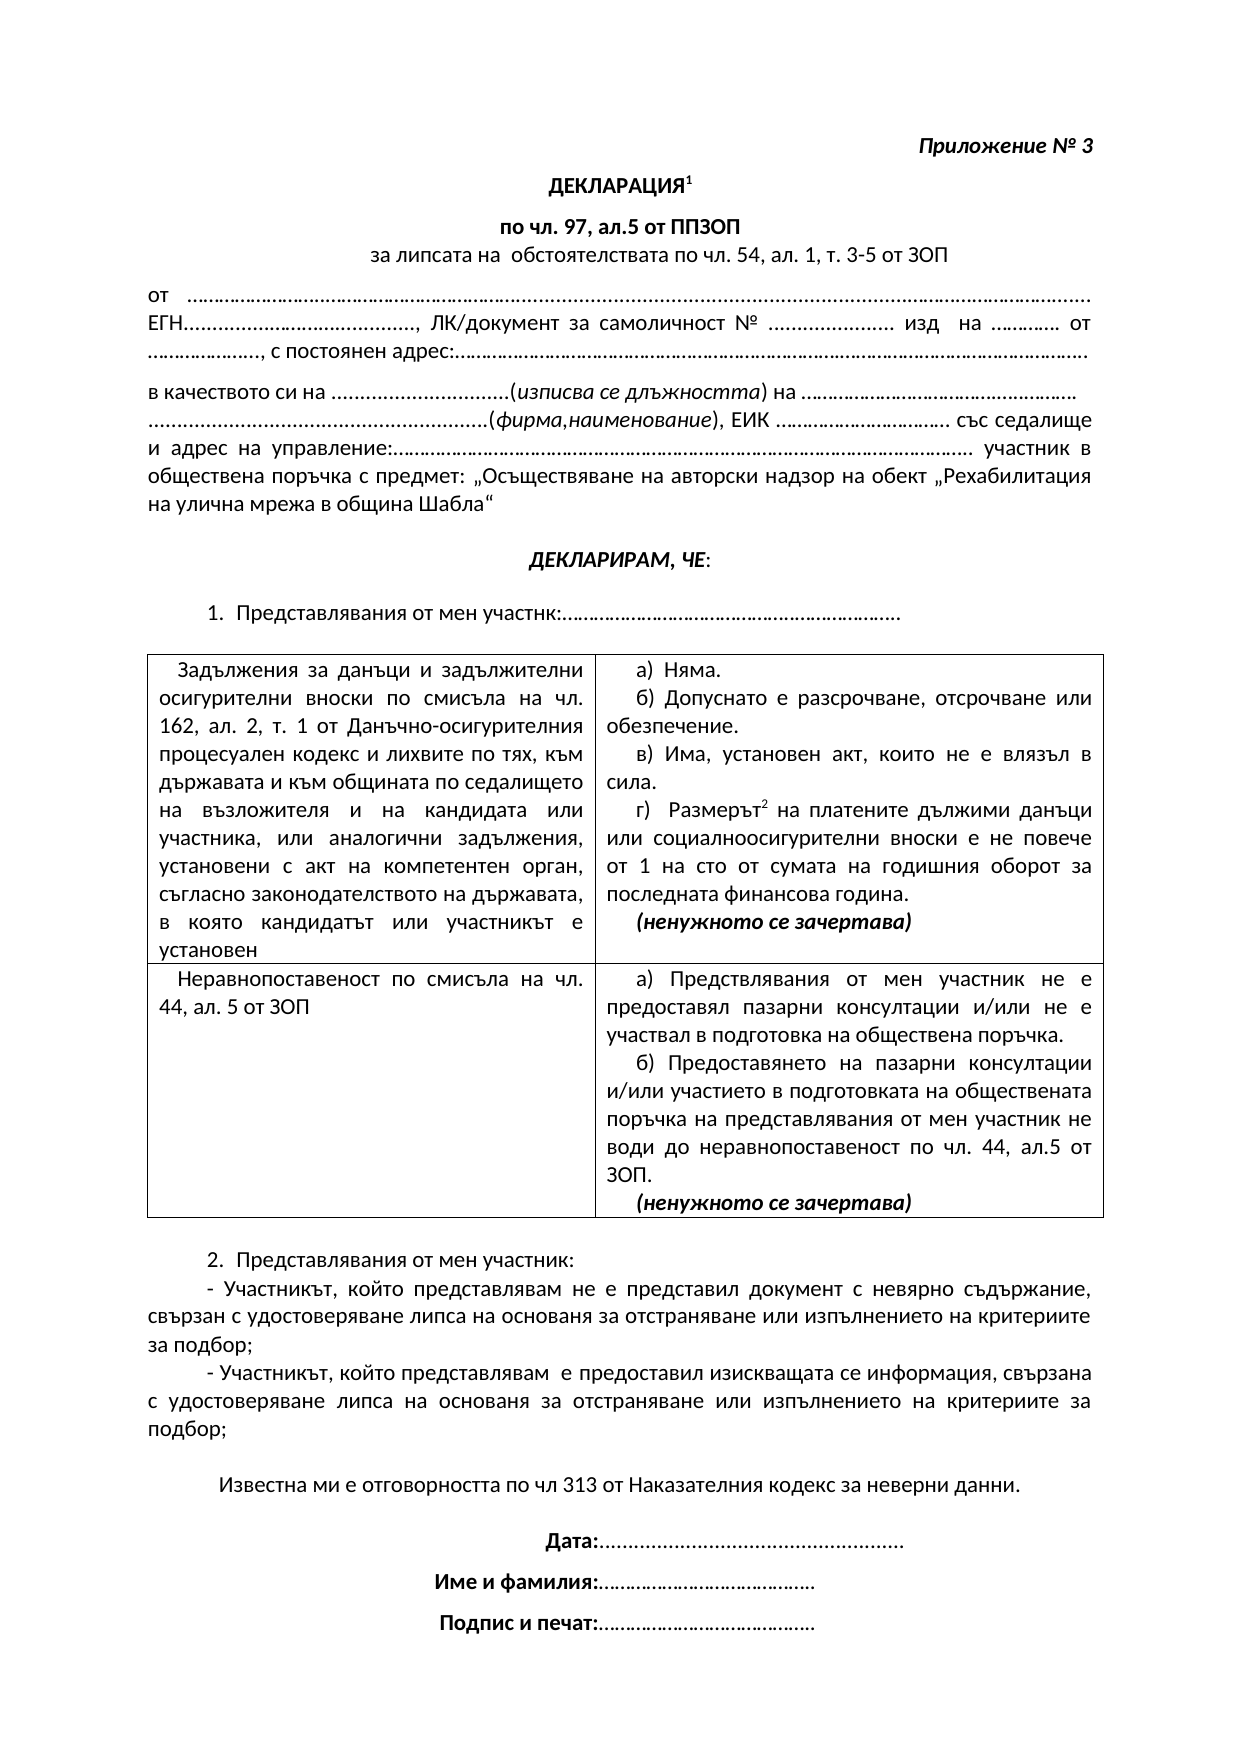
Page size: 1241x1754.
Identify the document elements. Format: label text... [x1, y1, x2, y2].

table_cell Име и фамилия: [149, 1567, 599, 1608]
text ДЕКЛАРИРАМ, ЧЕ: [148, 545, 1093, 573]
text ...........................................................(фирма,наименование), ЕИК …………………………… със седалище и адрес на управление:……………………………………………………………………………………………….. участник в обществена поръчка с предмет: „Осъществяване на авторски надзор на обект „Рехабилитация на улична мрежа в община Шабла“ [148, 405, 1093, 517]
list Представлявания от мен участнк:……………………………………..……………….. [148, 598, 1093, 626]
text за липсата на обстоятелствата по чл. 54, ал. 1, т. 3-5 от ЗОП [221, 240, 1093, 268]
table_cell ………………………………….. [599, 1567, 1086, 1608]
table_cell Неравнопоставеност по смисъла на чл. 44, ал. 5 от ЗОП [148, 964, 595, 1217]
text от ……………………..………………………………....................................................................………...……………....... ЕГН...............……...….............., ЛК/документ за самоличност № ...................... изд на …………. от ………………..., с постоянен адрес:……………………………………………………………….……………………………………….. [148, 280, 1093, 364]
text Известна ми е отговорността по чл 313 от Наказателния кодекс за неверни данни. [148, 1470, 1093, 1498]
table_cell Подпис и печат: [149, 1608, 599, 1649]
table_header Задължения за данъци и задължителни осигурителни вноски по смисъла на чл. 162, ал. 2, т. 1 от Данъчно-осигурителния процесуален кодекс и лихвите по тях, към държавата и към общината по седалището на възложителя и на кандидата или участника, или аналогични задължения, установени с акт на компетентен орган, съгласно законодателството на държавата, в която кандидатът или участникът е установен [148, 655, 595, 963]
text - Участникът, който представлявам не е представил документ с невярно съдържание, свързан с удостоверяване липса на основаня за отстраняване или изпълнението на критериите за подбор; [148, 1274, 1093, 1358]
text в качеството си на ...............................(изписва се длъжността) на ……………………………….…..………. [148, 377, 1093, 405]
list Представлявания от мен участник: [148, 1246, 1093, 1274]
table_header ..................................................... [599, 1526, 1086, 1567]
text Приложение № 3 [148, 131, 1093, 159]
text по чл. 97, ал.5 от ППЗОП [148, 212, 1093, 240]
text ДЕКЛАРАЦИЯ1 [148, 171, 1093, 199]
table_cell ………………………………….. [599, 1608, 1086, 1649]
text - Участникът, който представлявам е предоставил изискващата се информация, свързана с удостоверяване липса на основаня за отстраняване или изпълнението на критериите за подбор; [148, 1358, 1093, 1442]
table_header а) Няма. б) Допуснато е разсрочване, отсрочване или обезпечение. в) Има, установен акт, които не е влязъл в сила. г) Размерът2 на платените дължими данъци или социалноосигурителни вноски е не повече от 1 на сто от сумата на годишния оборот за последната финансова година. (ненужното се зачертава) [596, 655, 1103, 963]
table_header Дата: [149, 1526, 599, 1567]
table_cell а) Предствлявания от мен участник не е предоставял пазарни консултации и/или не е участвал в подготовка на обществена поръчка. б) Предоставянето на пазарни консултации и/или участието в подготовката на обществената поръчка на представлявания от мен участник не води до неравнопоставеност по чл. 44, ал.5 от ЗОП. (ненужното се зачертава) [596, 964, 1103, 1217]
